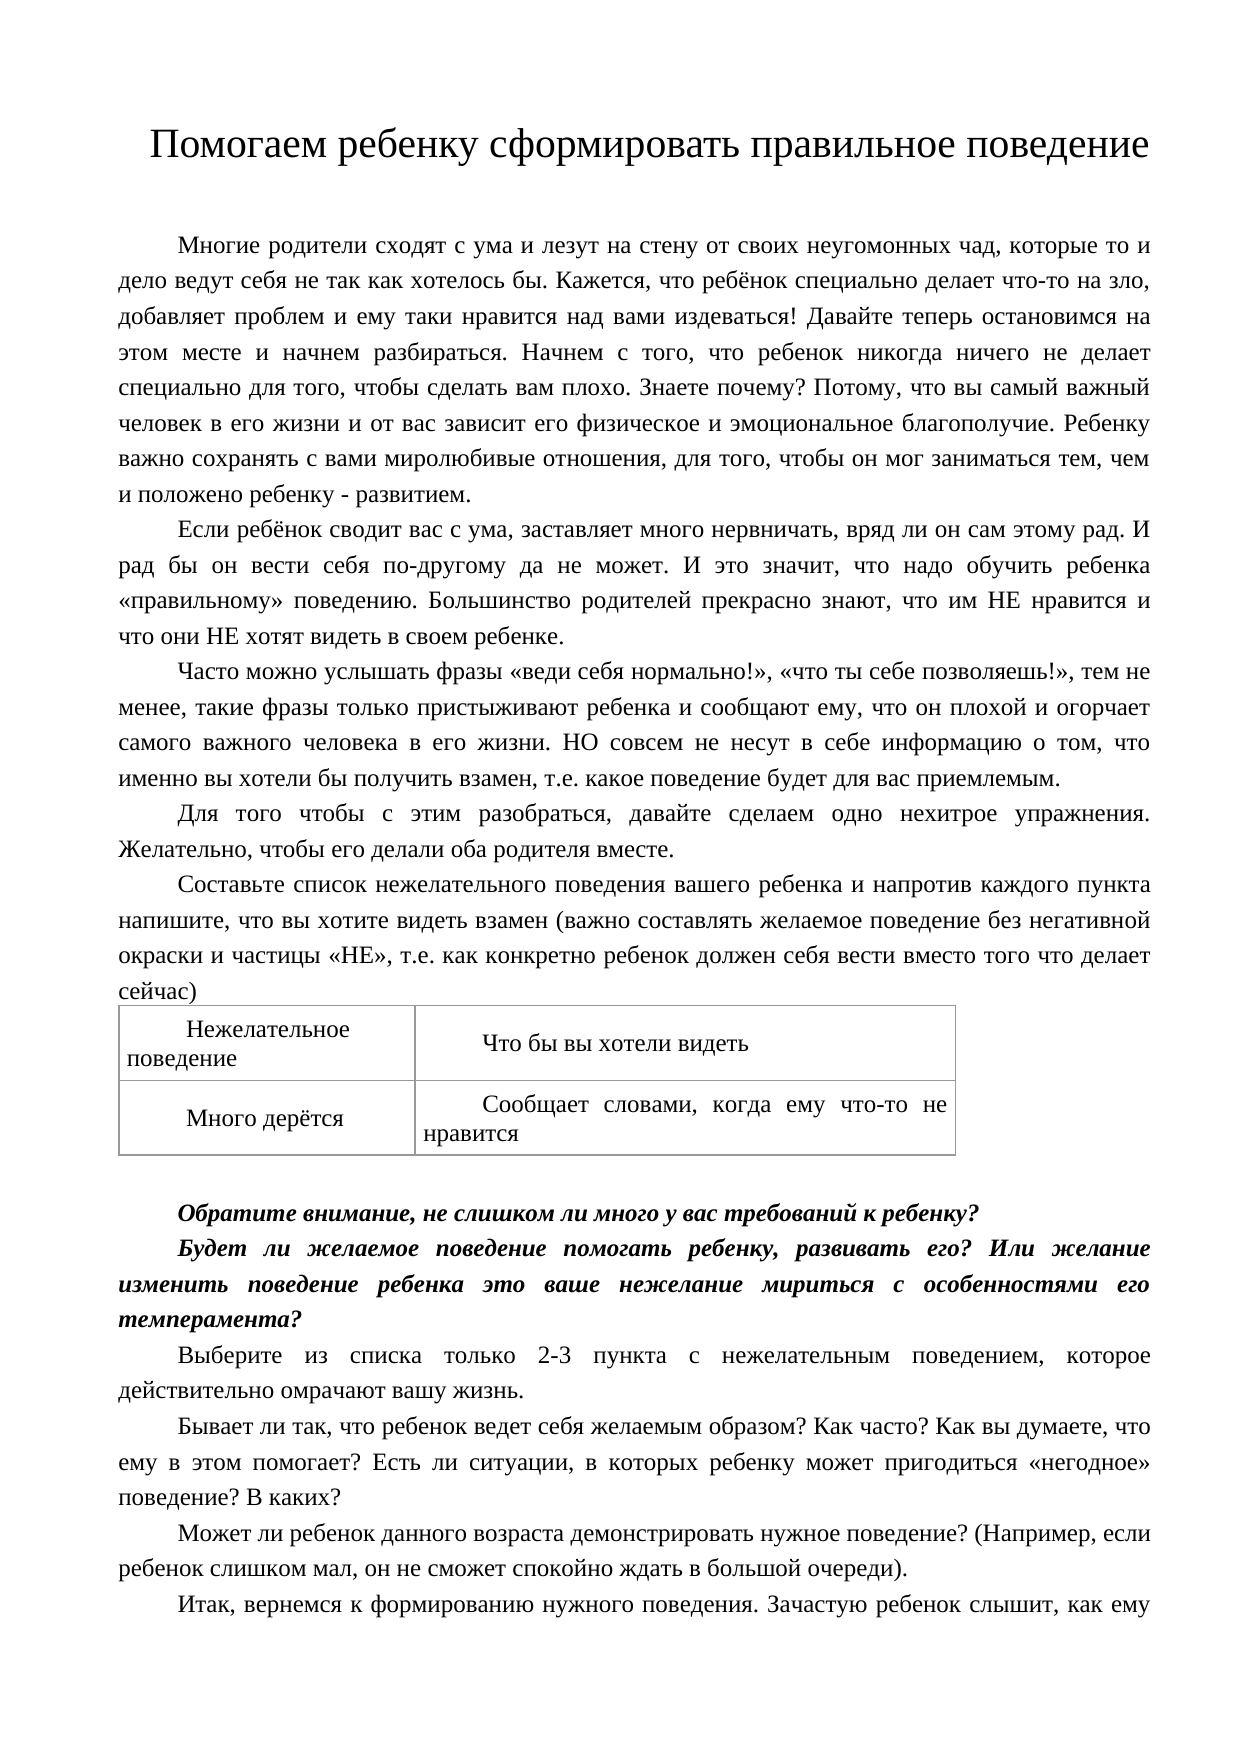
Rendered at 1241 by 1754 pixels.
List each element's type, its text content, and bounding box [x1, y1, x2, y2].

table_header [118, 223, 1152, 1617]
text Помогаем ребенку сформировать правильное поведение [118, 118, 1181, 166]
